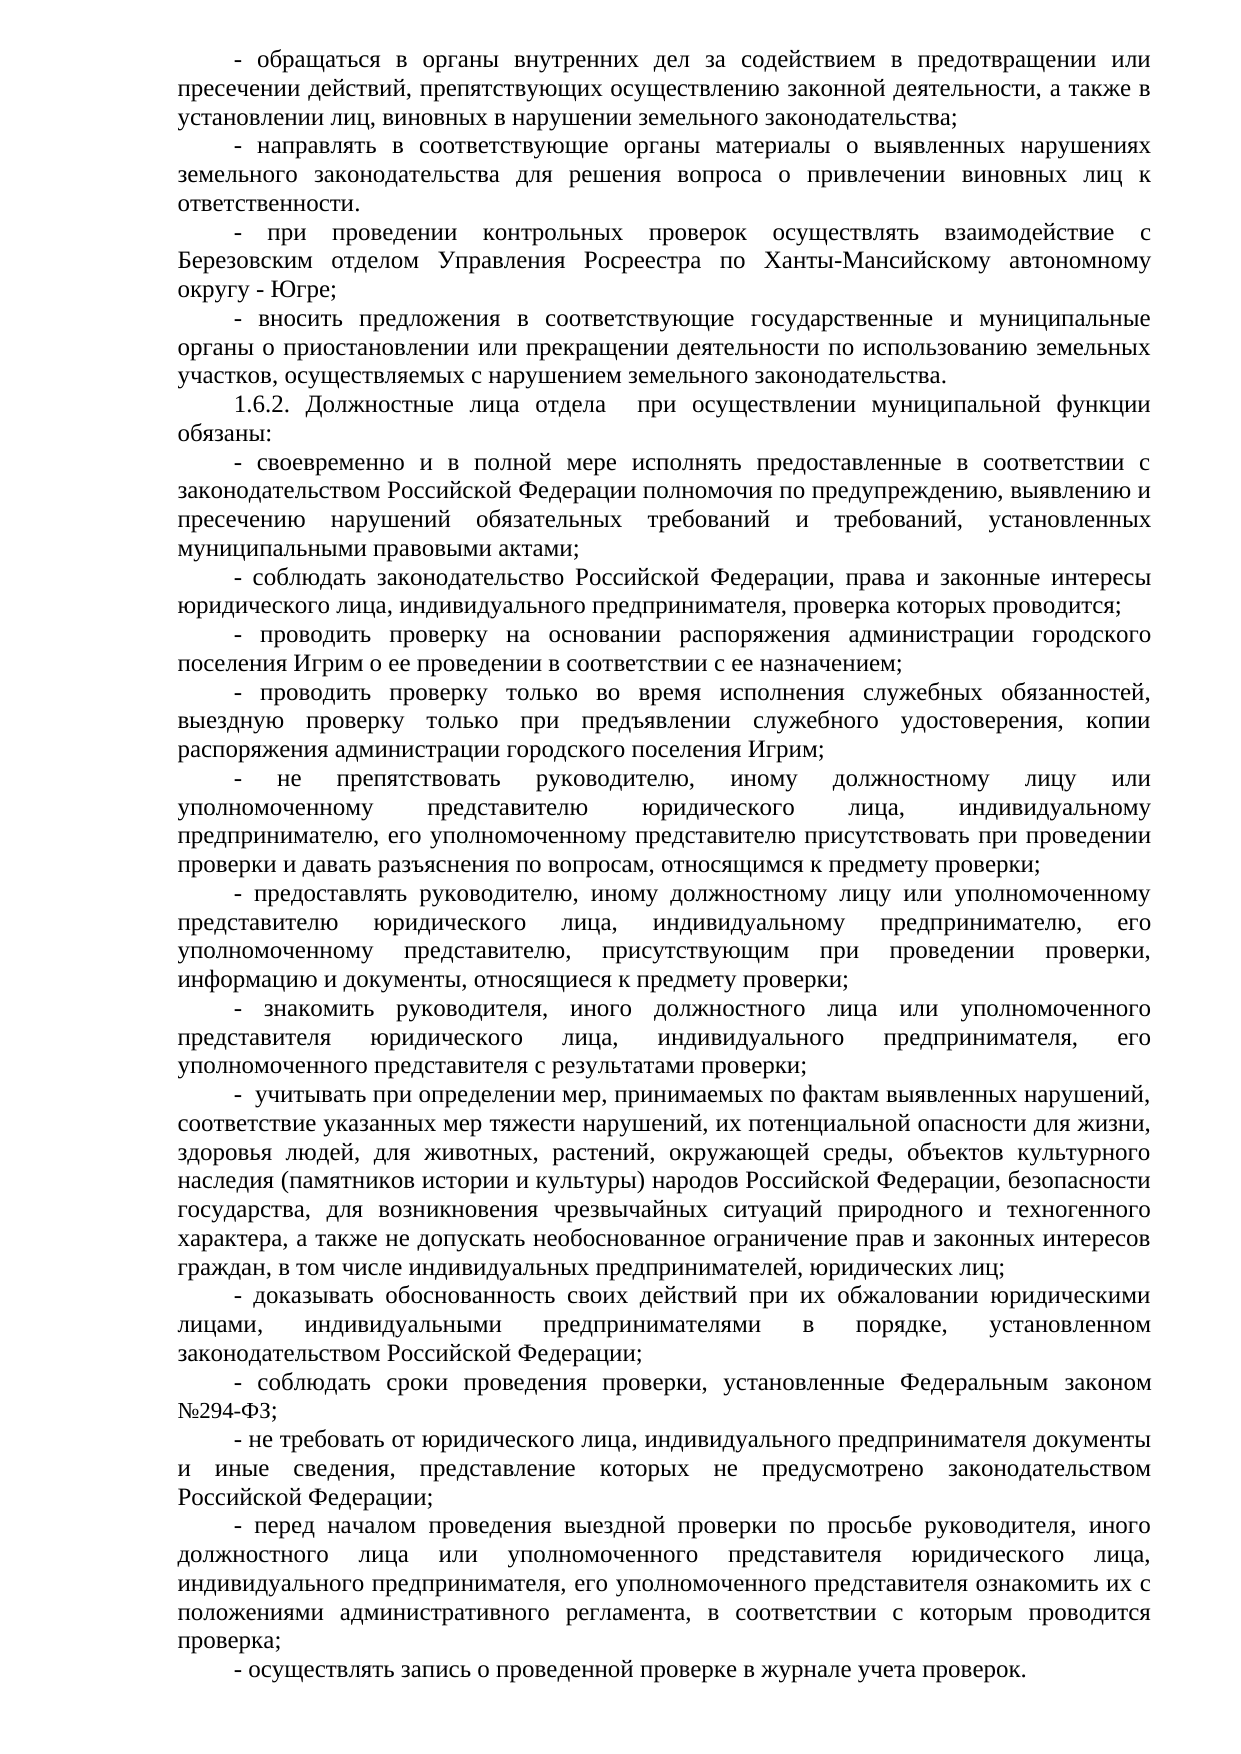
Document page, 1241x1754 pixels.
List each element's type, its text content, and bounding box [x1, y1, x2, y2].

text - направлять в соответствующие органы материалы о выявленных нарушениях земельного законодательства для решения вопроса о привлечении виновных лиц к ответственности. [177, 131, 1152, 217]
text - соблюдать законодательство Российской Федерации, права и законные интересы юридического лица, индивидуального предпринимателя, проверка которых проводится; [177, 562, 1152, 619]
text - не требовать от юридического лица, индивидуального предпринимателя документы и иные сведения, представление которых не предусмотрено законодательством Российской Федерации; [177, 1424, 1152, 1511]
text - не препятствовать руководителю, иному должностному лицу или уполномоченному представителю юридического лица, индивидуальному предпринимателю, его уполномоченному представителю присутствовать при проведении проверки и давать разъяснения по вопросам, относящимся к предмету проверки; [177, 763, 1152, 878]
text - обращаться в органы внутренних дел за содействием в предотвращении или пресечении действий, препятствующих осуществлению законной деятельности, а также в установлении лиц, виновных в нарушении земельного законодательства; [177, 44, 1152, 131]
text - осуществлять запись о проведенной проверке в журнале учета проверок. [177, 1654, 1152, 1683]
text - своевременно и в полной мере исполнять предоставленные в соответствии с законодательством Российской Федерации полномочия по предупреждению, выявлению и пресечению нарушений обязательных требований и требований, установленных муниципальными правовыми актами; [177, 447, 1152, 562]
text - при проведении контрольных проверок осуществлять взаимодействие с Березовским отделом Управления Росреестра по Ханты-Мансийскому автономному округу - Югре; [177, 217, 1152, 303]
text - учитывать при определении мер, принимаемых по фактам выявленных нарушений, соответствие указанных мер тяжести нарушений, их потенциальной опасности для жизни, здоровья людей, для животных, растений, окружающей среды, объектов культурного наследия (памятников истории и культуры) народов Российской Федерации, безопасности государства, для возникновения чрезвычайных ситуаций природного и техногенного характера, а также не допускать необоснованное ограничение прав и законных интересов граждан, в том числе индивидуальных предпринимателей, юридических лиц; [177, 1079, 1152, 1281]
text - предоставлять руководителю, иному должностному лицу или уполномоченному представителю юридического лица, индивидуальному предпринимателю, его уполномоченному представителю, присутствующим при проведении проверки, информацию и документы, относящиеся к предмету проверки; [177, 878, 1152, 993]
text - знакомить руководителя, иного должностного лица или уполномоченного представителя юридического лица, индивидуального предпринимателя, его уполномоченного представителя с результатами проверки; [177, 993, 1152, 1079]
text - доказывать обоснованность своих действий при их обжаловании юридическими лицами, индивидуальными предпринимателями в порядке, установленном законодательством Российской Федерации; [177, 1281, 1152, 1367]
text - перед началом проведения выездной проверки по просьбе руководителя, иного должностного лица или уполномоченного представителя юридического лица, индивидуального предпринимателя, его уполномоченного представителя ознакомить их с положениями административного регламента, в соответствии с которым проводится проверка; [177, 1511, 1152, 1654]
text - соблюдать сроки проведения проверки, установленные Федеральным законом №294-ФЗ; [177, 1367, 1152, 1424]
text - вносить предложения в соответствующие государственные и муниципальные органы о приостановлении или прекращении деятельности по использованию земельных участков, осуществляемых с нарушением земельного законодательства. [177, 303, 1152, 389]
text 1.6.2. Должностные лица отдела при осуществлении муниципальной функции обязаны: [177, 389, 1152, 447]
text - проводить проверку на основании распоряжения администрации городского поселения Игрим о ее проведении в соответствии с ее назначением; [177, 619, 1152, 677]
text - проводить проверку только во время исполнения служебных обязанностей, выездную проверку только при предъявлении служебного удостоверения, копии распоряжения администрации городского поселения Игрим; [177, 677, 1152, 763]
